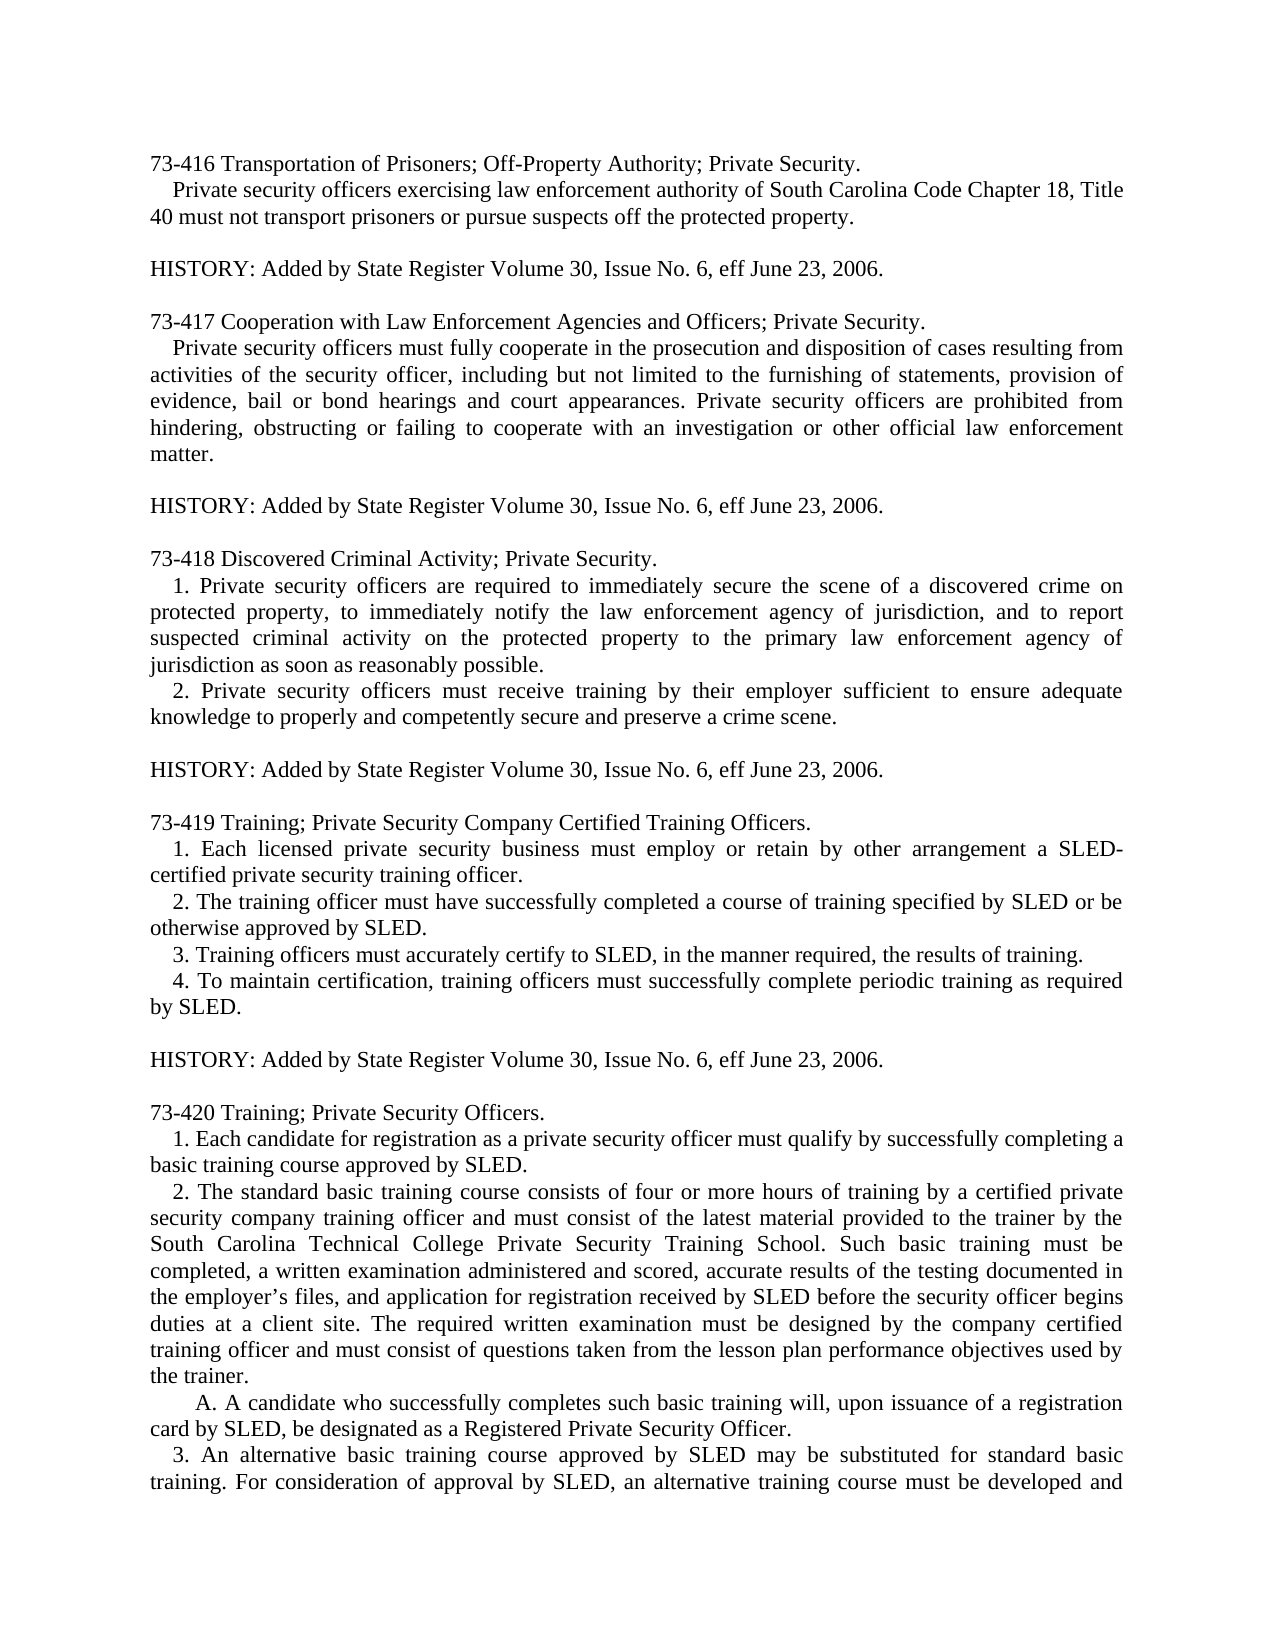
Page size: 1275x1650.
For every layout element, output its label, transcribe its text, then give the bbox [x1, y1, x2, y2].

text 73-419 Training; Private Security Company Certified Training Officers. [150, 809, 1125, 835]
text 73-418 Discovered Criminal Activity; Private Security. [150, 545, 1125, 572]
text HISTORY: Added by State Register Volume 30, Issue No. 6, eff June 23, 2006. [150, 493, 1125, 519]
text 73-417 Cooperation with Law Enforcement Agencies and Officers; Private Security. [150, 308, 1125, 334]
text 4. To maintain certification, training officers must successfully complete periodic training as required by SLED. [150, 967, 1125, 1020]
text A. A candidate who successfully completes such basic training will, upon issuance of a registration card by SLED, be designated as a Registered Private Security Officer. [150, 1389, 1125, 1441]
text Private security officers exercising law enforcement authority of South Carolina Code Chapter 18, Title 40 must not transport prisoners or pursue suspects off the protected property. [150, 176, 1125, 229]
text HISTORY: Added by State Register Volume 30, Issue No. 6, eff June 23, 2006. [150, 255, 1125, 282]
text 2. The training officer must have successfully completed a course of training specified by SLED or be otherwise approved by SLED. [150, 888, 1125, 941]
text Private security officers must fully cooperate in the prosecution and disposition of cases resulting from activities of the security officer, including but not limited to the furnishing of statements, provision of evidence, bail or bond hearings and court appearances. Private security officers are prohibited from hindering, obstructing or failing to cooperate with an investigation or other official law enforcement matter. [150, 334, 1125, 466]
text 73-416 Transportation of Prisoners; Off-Property Authority; Private Security. [150, 150, 1125, 176]
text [150, 1441, 1125, 1494]
text 3. Training officers must accurately certify to SLED, in the manner required, the results of training. [150, 941, 1125, 967]
text HISTORY: Added by State Register Volume 30, Issue No. 6, eff June 23, 2006. [150, 1046, 1125, 1072]
text 2. The standard basic training course consists of four or more hours of training by a certified private security company training officer and must consist of the latest material provided to the trainer by the South Carolina Technical College Private Security Training School. Such basic training must be completed, a written examination administered and scored, accurate results of the testing documented in the employer’s files, and application for registration received by SLED before the security officer begins duties at a client site. The required written examination must be designed by the company certified training officer and must consist of questions taken from the lesson plan performance objectives used by the trainer. [150, 1178, 1125, 1389]
text 73-420 Training; Private Security Officers. [150, 1099, 1125, 1125]
text 1. Private security officers are required to immediately secure the scene of a discovered crime on protected property, to immediately notify the law enforcement agency of jurisdiction, and to report suspected criminal activity on the protected property to the primary law enforcement agency of jurisdiction as soon as reasonably possible. [150, 572, 1125, 677]
text 2. Private security officers must receive training by their employer sufficient to ensure adequate knowledge to properly and competently secure and preserve a crime scene. [150, 677, 1125, 730]
text 1. Each licensed private security business must employ or retain by other arrangement a SLED-certified private security training officer. [150, 835, 1125, 888]
text 1. Each candidate for registration as a private security officer must qualify by successfully completing a basic training course approved by SLED. [150, 1125, 1125, 1178]
text HISTORY: Added by State Register Volume 30, Issue No. 6, eff June 23, 2006. [150, 756, 1125, 782]
